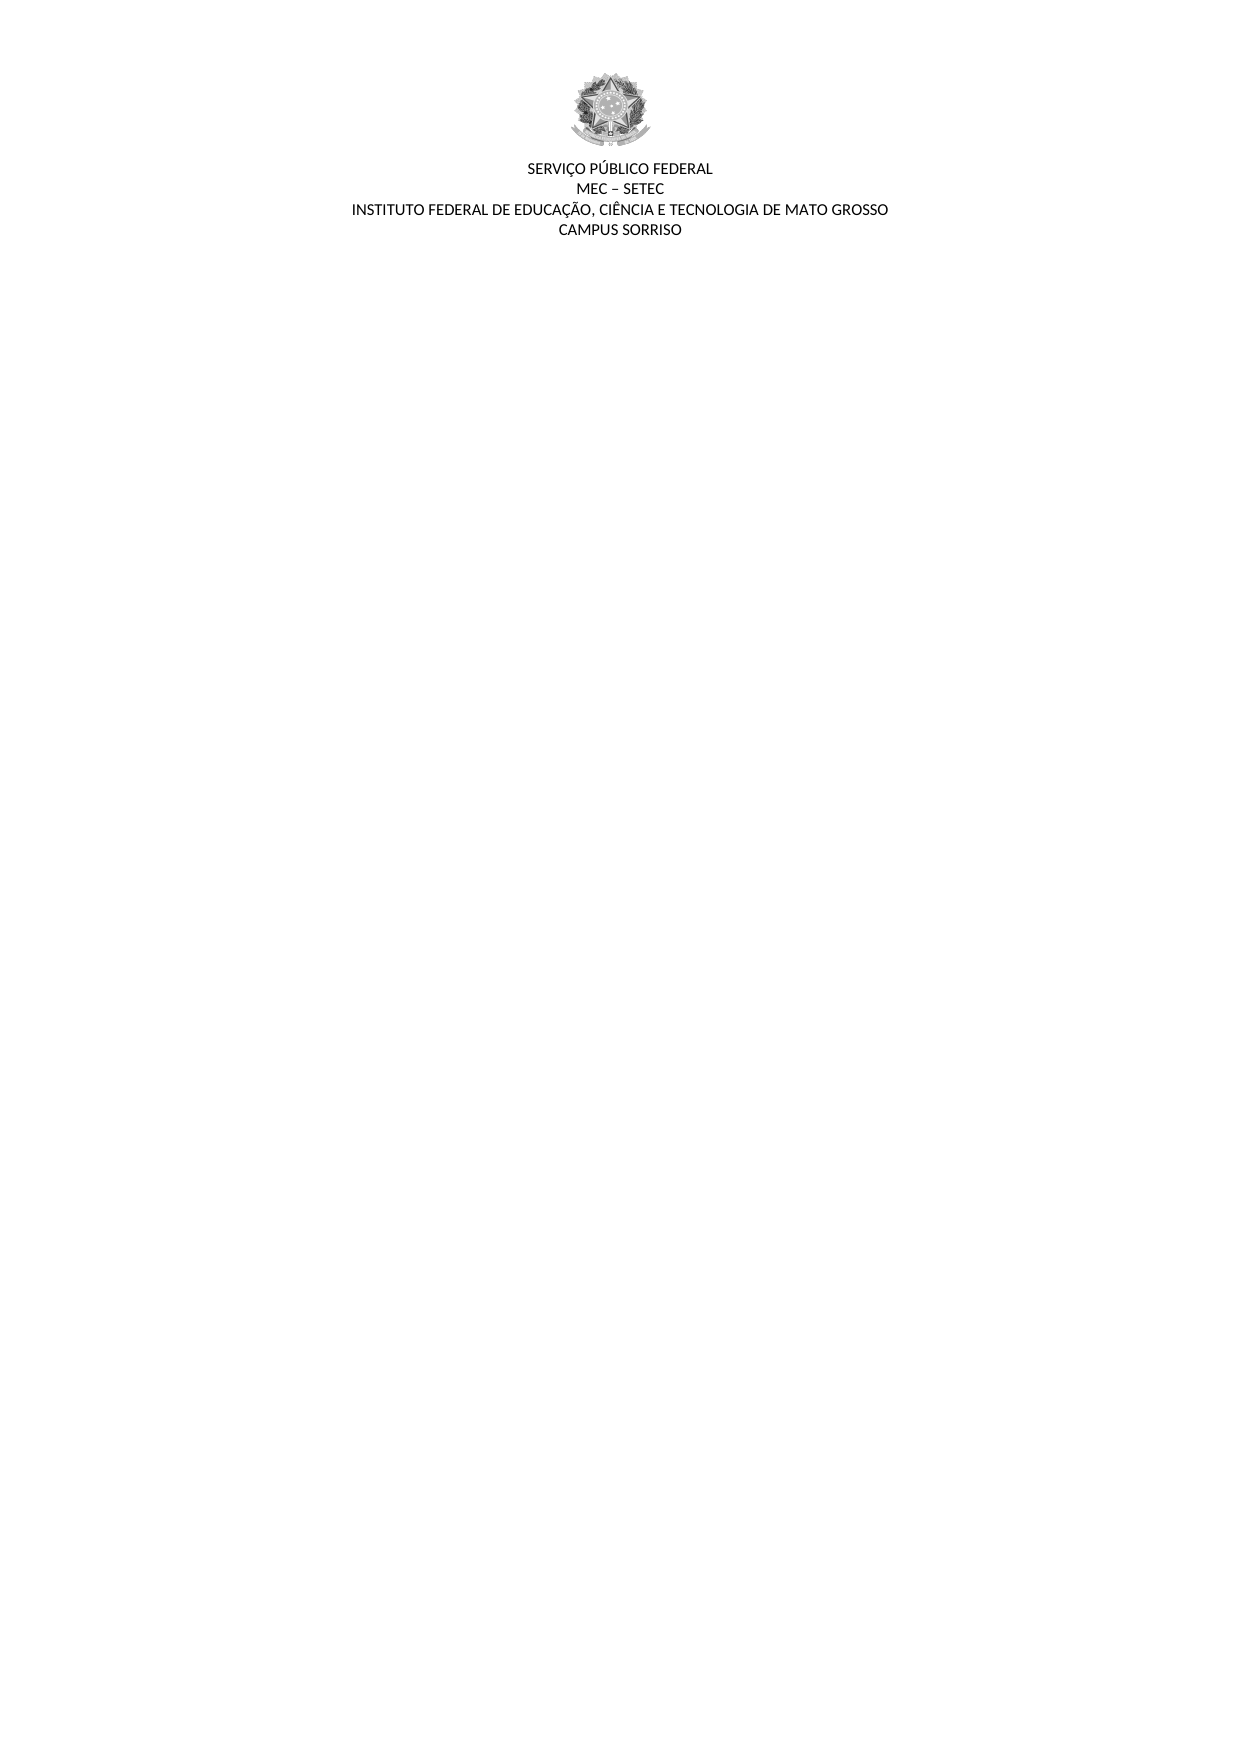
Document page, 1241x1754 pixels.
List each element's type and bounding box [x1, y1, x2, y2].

picture [571, 73, 651, 146]
